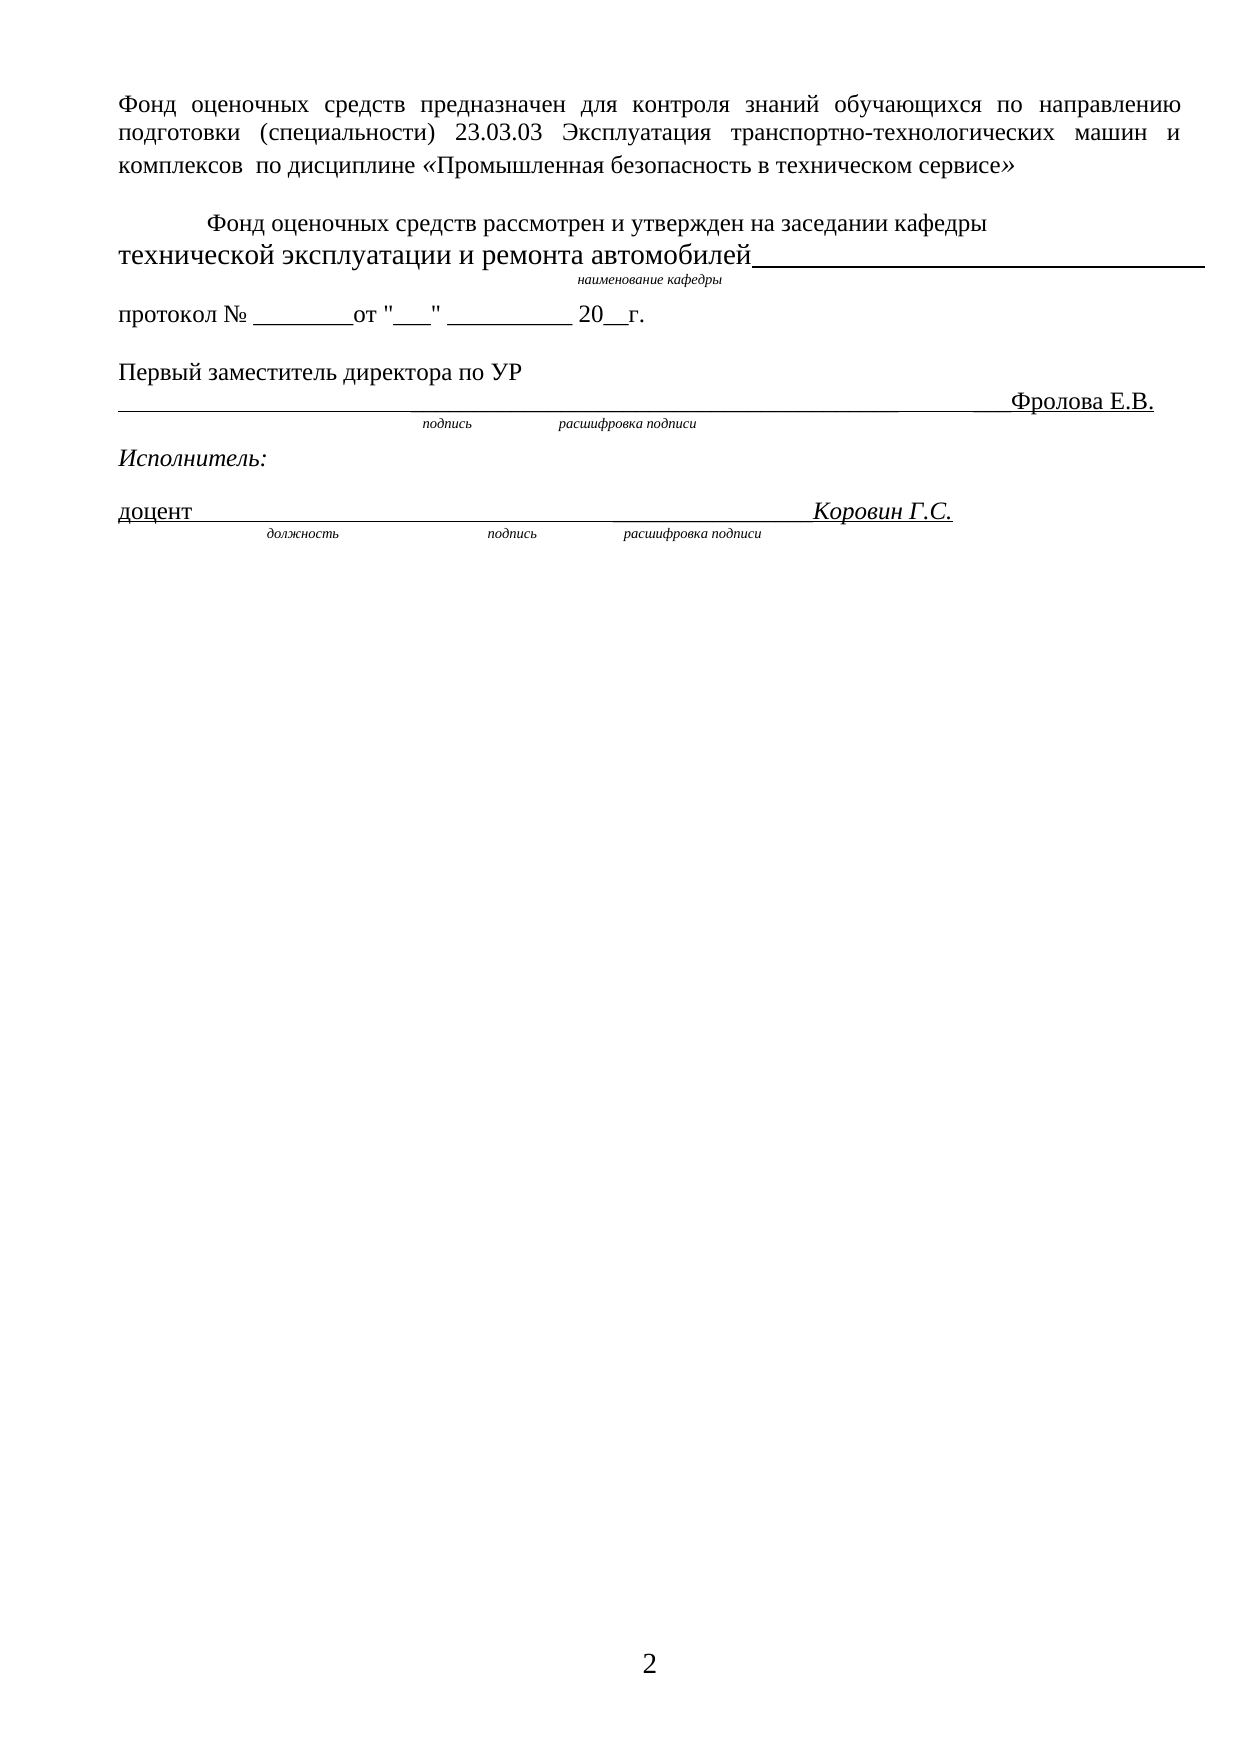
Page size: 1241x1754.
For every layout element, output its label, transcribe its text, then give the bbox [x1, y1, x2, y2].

text подпись расшифровка подписи [118, 414, 1181, 443]
text Первый заместитель директора по УР [118, 357, 1181, 386]
text Исполнитель: [118, 443, 1181, 472]
text доцент ________________Коровин Г.С. [118, 496, 1181, 525]
text протокол № ________от "___" __________ 20__г. [118, 299, 1181, 328]
text Фонд оценочных средств рассмотрен и утвержден на заседании кафедры [118, 208, 1181, 237]
text _______________________________________ ___Фролова Е.В. [118, 386, 1181, 414]
text технической эксплуатации и ремонта автомобилей [118, 237, 1181, 271]
text Фонд оценочных средств предназначен для контроля знаний обучающихся по направлению подготовки (специальности) 23.03.03 Эксплуатация транспортно-технологических машин и комплексов по дисциплине «Промышленная безопасность в техническом сервисе» [118, 89, 1181, 180]
text должность подпись расшифровка подписи [118, 525, 1181, 553]
text наименование кафедры [118, 271, 1181, 299]
